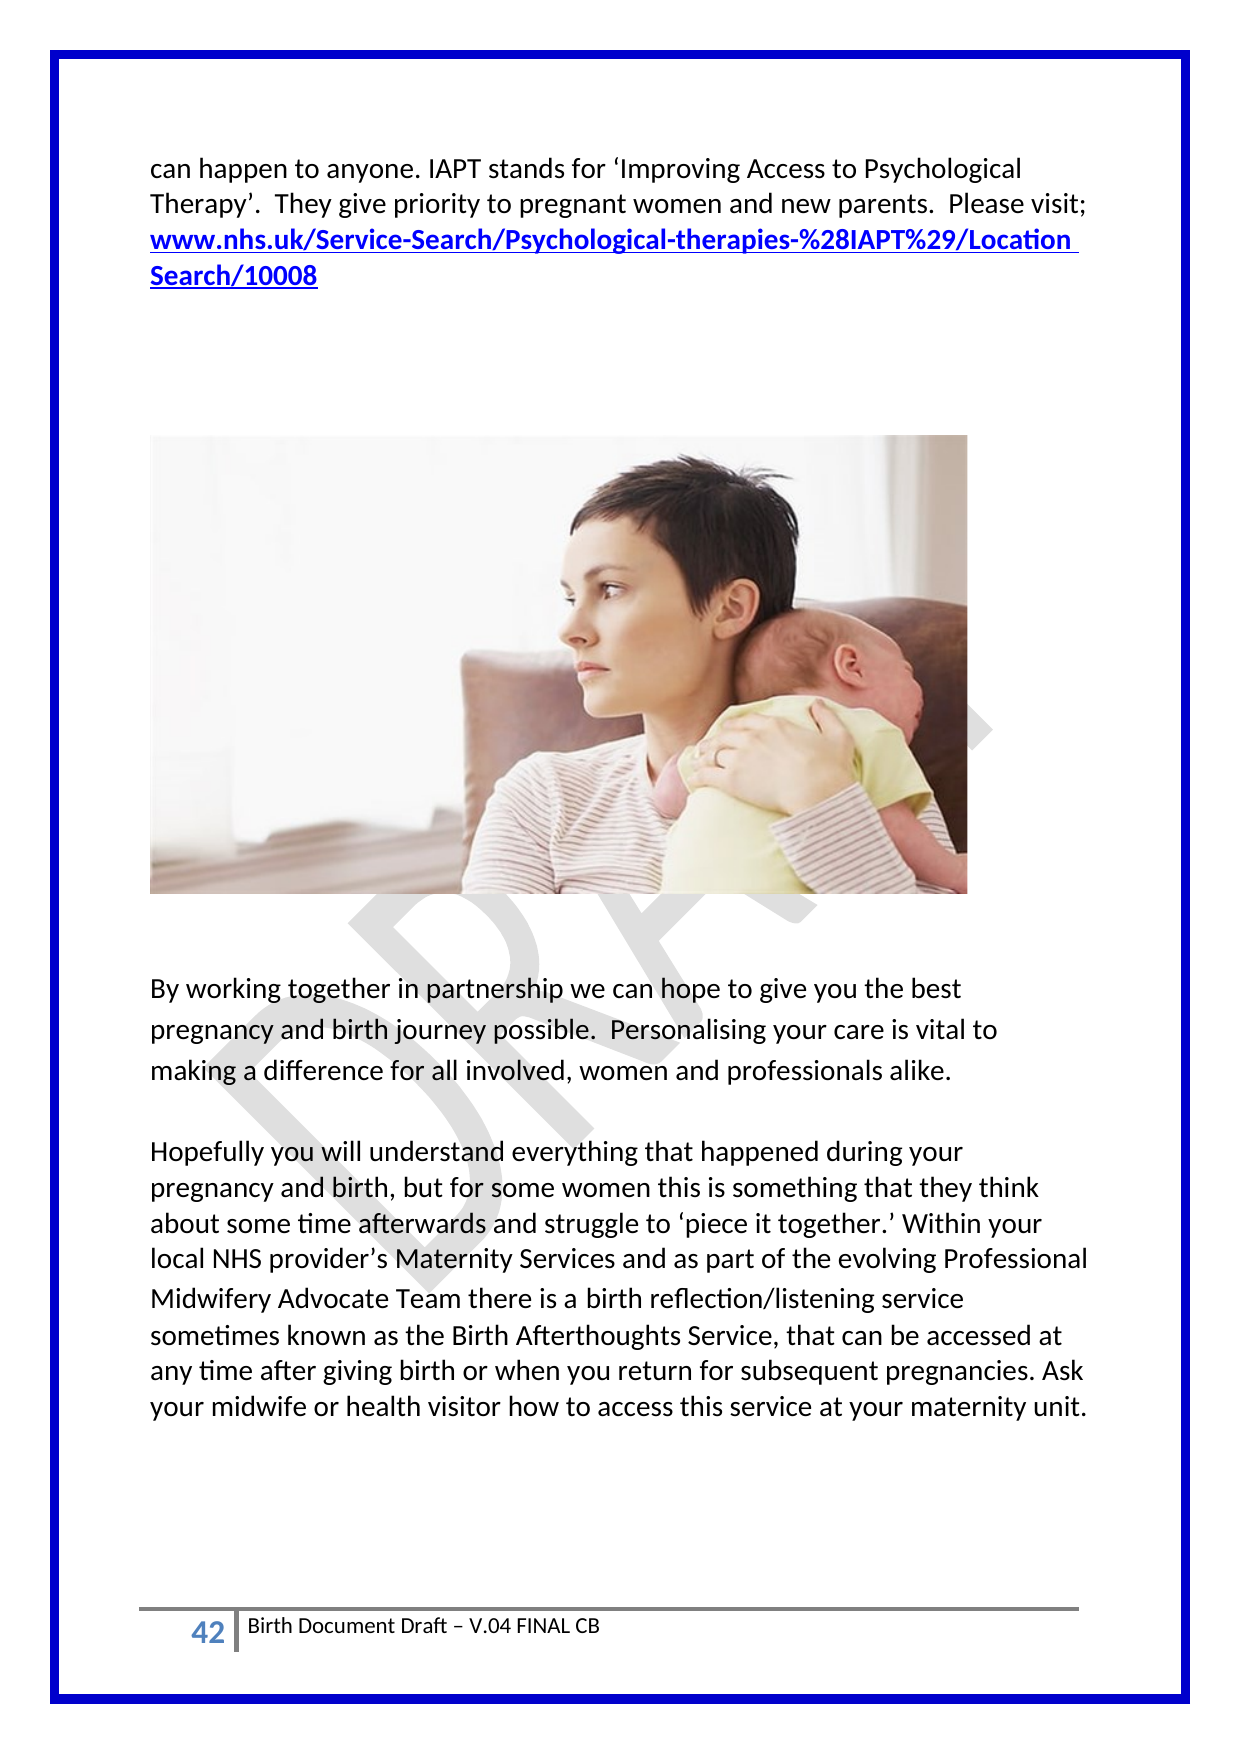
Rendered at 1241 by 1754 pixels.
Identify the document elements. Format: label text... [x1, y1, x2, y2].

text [150, 150, 1090, 221]
picture [150, 435, 968, 894]
text By working together in partnership we can hope to give you the best pregnancy and birth journey possible. Personalising your care is vital to making a difference for all involved, women and professionals alike. [150, 970, 1090, 1087]
text Hopefully you will understand everything that happened during your pregnancy and birth, but for some women this is something that they think about some time afterwards and struggle to ‘piece it together.’ Within your local NHS provider’s Maternity Services and as part of the evolving Professional Midwifery Advocate Team there is a birth reflection/listening service sometimes known as the Birth Afterthoughts Service, that can be accessed at any time after giving birth or when you return for subsequent pregnancies. Ask your midwife or health visitor how to access this service at your maternity unit. [150, 1133, 1090, 1424]
text www.nhs.uk/Service-Search/Psychological-therapies-%28IAPT%29/Location Search/10008 [150, 221, 1090, 292]
